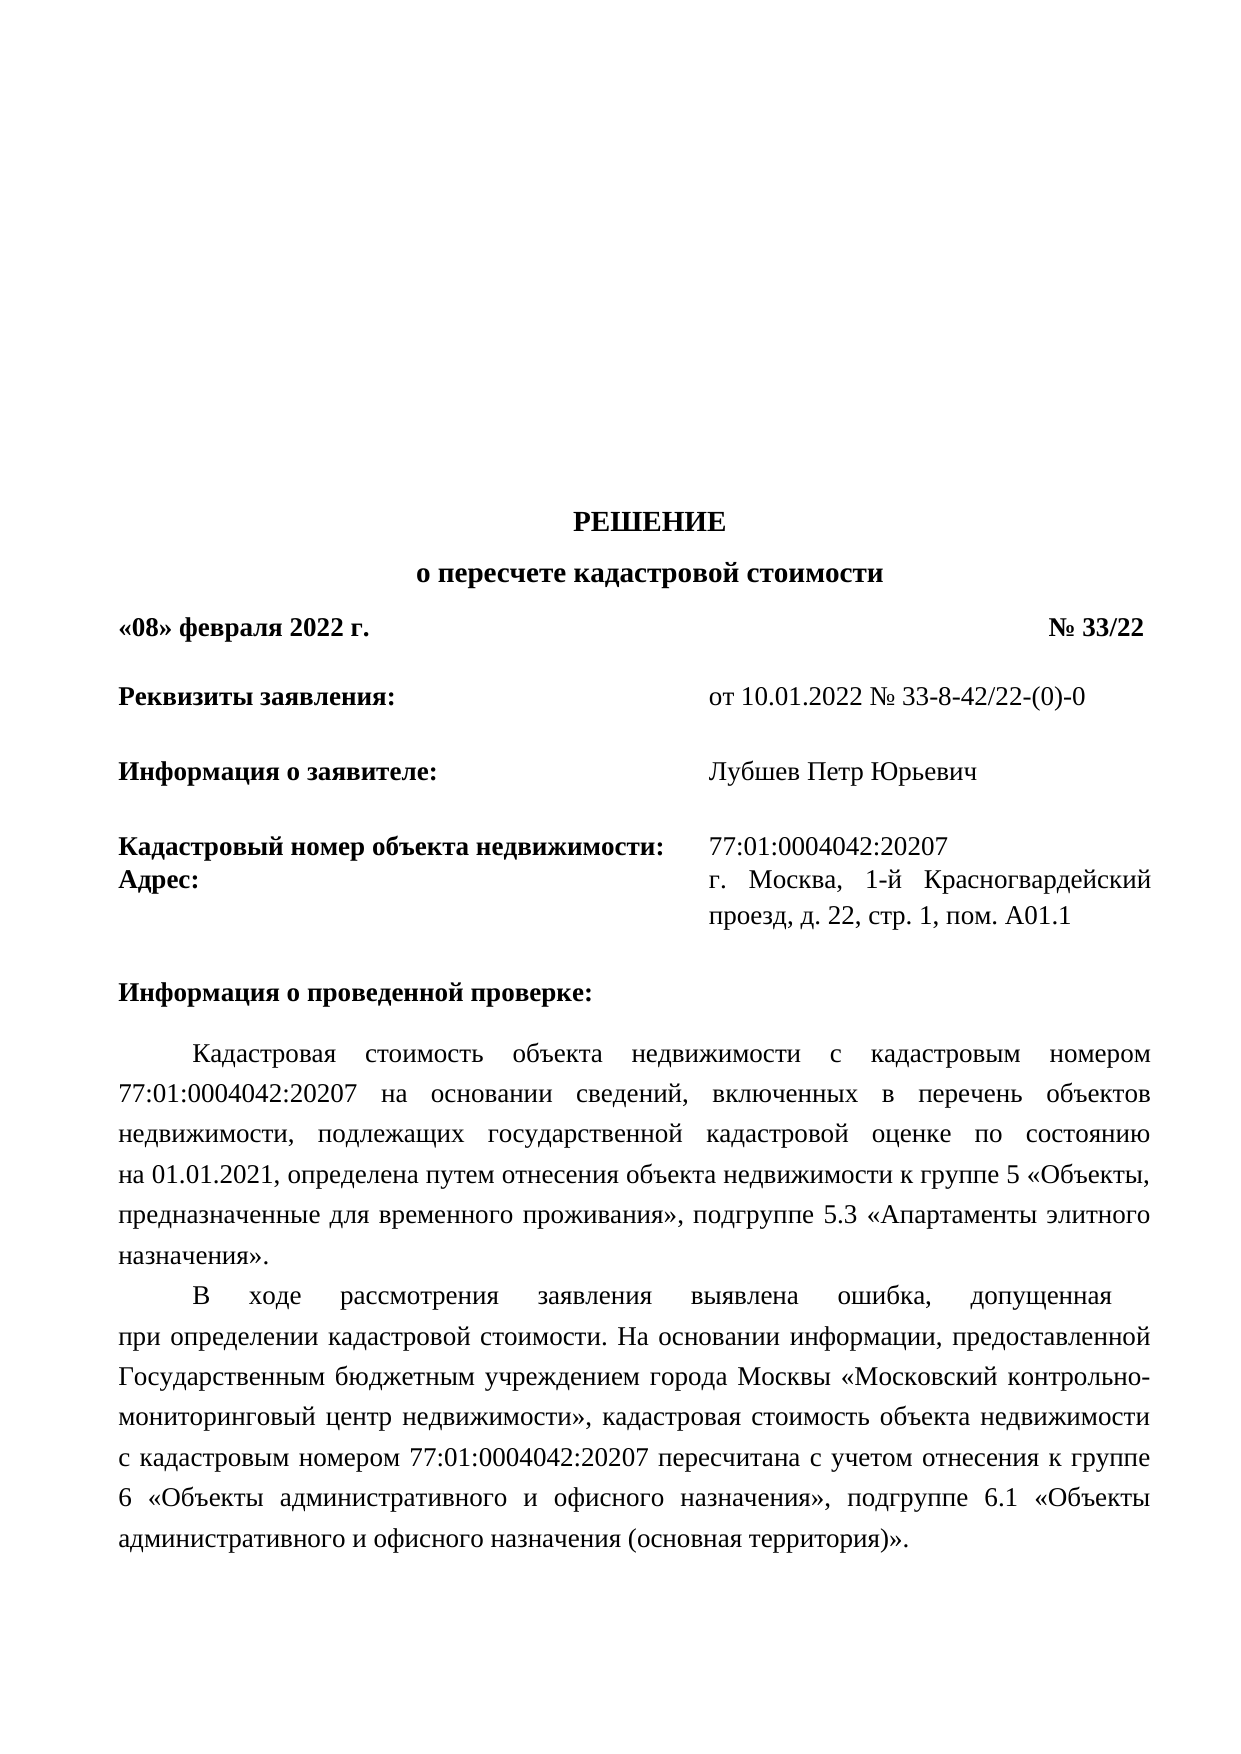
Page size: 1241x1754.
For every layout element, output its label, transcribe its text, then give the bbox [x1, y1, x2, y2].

text Кадастровая стоимость объекта недвижимости с кадастровым номером 77:01:0004042:20207 на основании сведений, включенных в перечень объектов недвижимости, подлежащих государственной кадастровой оценке по состоянию на 01.01.2021, определена путем отнесения объекта недвижимости к группе 5 «Объекты, предназначенные для временного проживания», подгруппе 5.3 «Апартаменты элитного назначения». [118, 1037, 1152, 1270]
text Кадастровый номер объекта недвижимости: 77:01:0004042:20207 [118, 830, 1152, 861]
text Адрес: г. Москва, 1-й Красногвардейский проезд, д. 22, стр. 1, пом. А01.1 [118, 864, 1152, 931]
text «08» февраля 2022 г. № 33/22 [118, 611, 1152, 642]
text о пересчете кадастровой стоимости [148, 556, 1152, 589]
text Информация о заявителе: Лубшев Петр Юрьевич [118, 755, 1167, 786]
text Информация о проведенной проверке: [118, 976, 1152, 1008]
text РЕШЕНИЕ [148, 504, 1152, 538]
text Реквизиты заявления: от 10.01.2022 № 33-8-42/22-(0)-0 [118, 680, 1152, 711]
text В ходе рассмотрения заявления выявлена ошибка, допущенная при определении кадастровой стоимости. На основании информации, предоставленной Государственным бюджетным учреждением города Москвы «Московский контрольно-мониторинговый центр недвижимости», кадастровая стоимость объекта недвижимости с кадастровым номером 77:01:0004042:20207 пересчитана с учетом отнесения к группе 6 «Объекты административного и офисного назначения», подгруппе 6.1 «Объекты административного и офисного назначения (основная территория)». [118, 1279, 1152, 1553]
